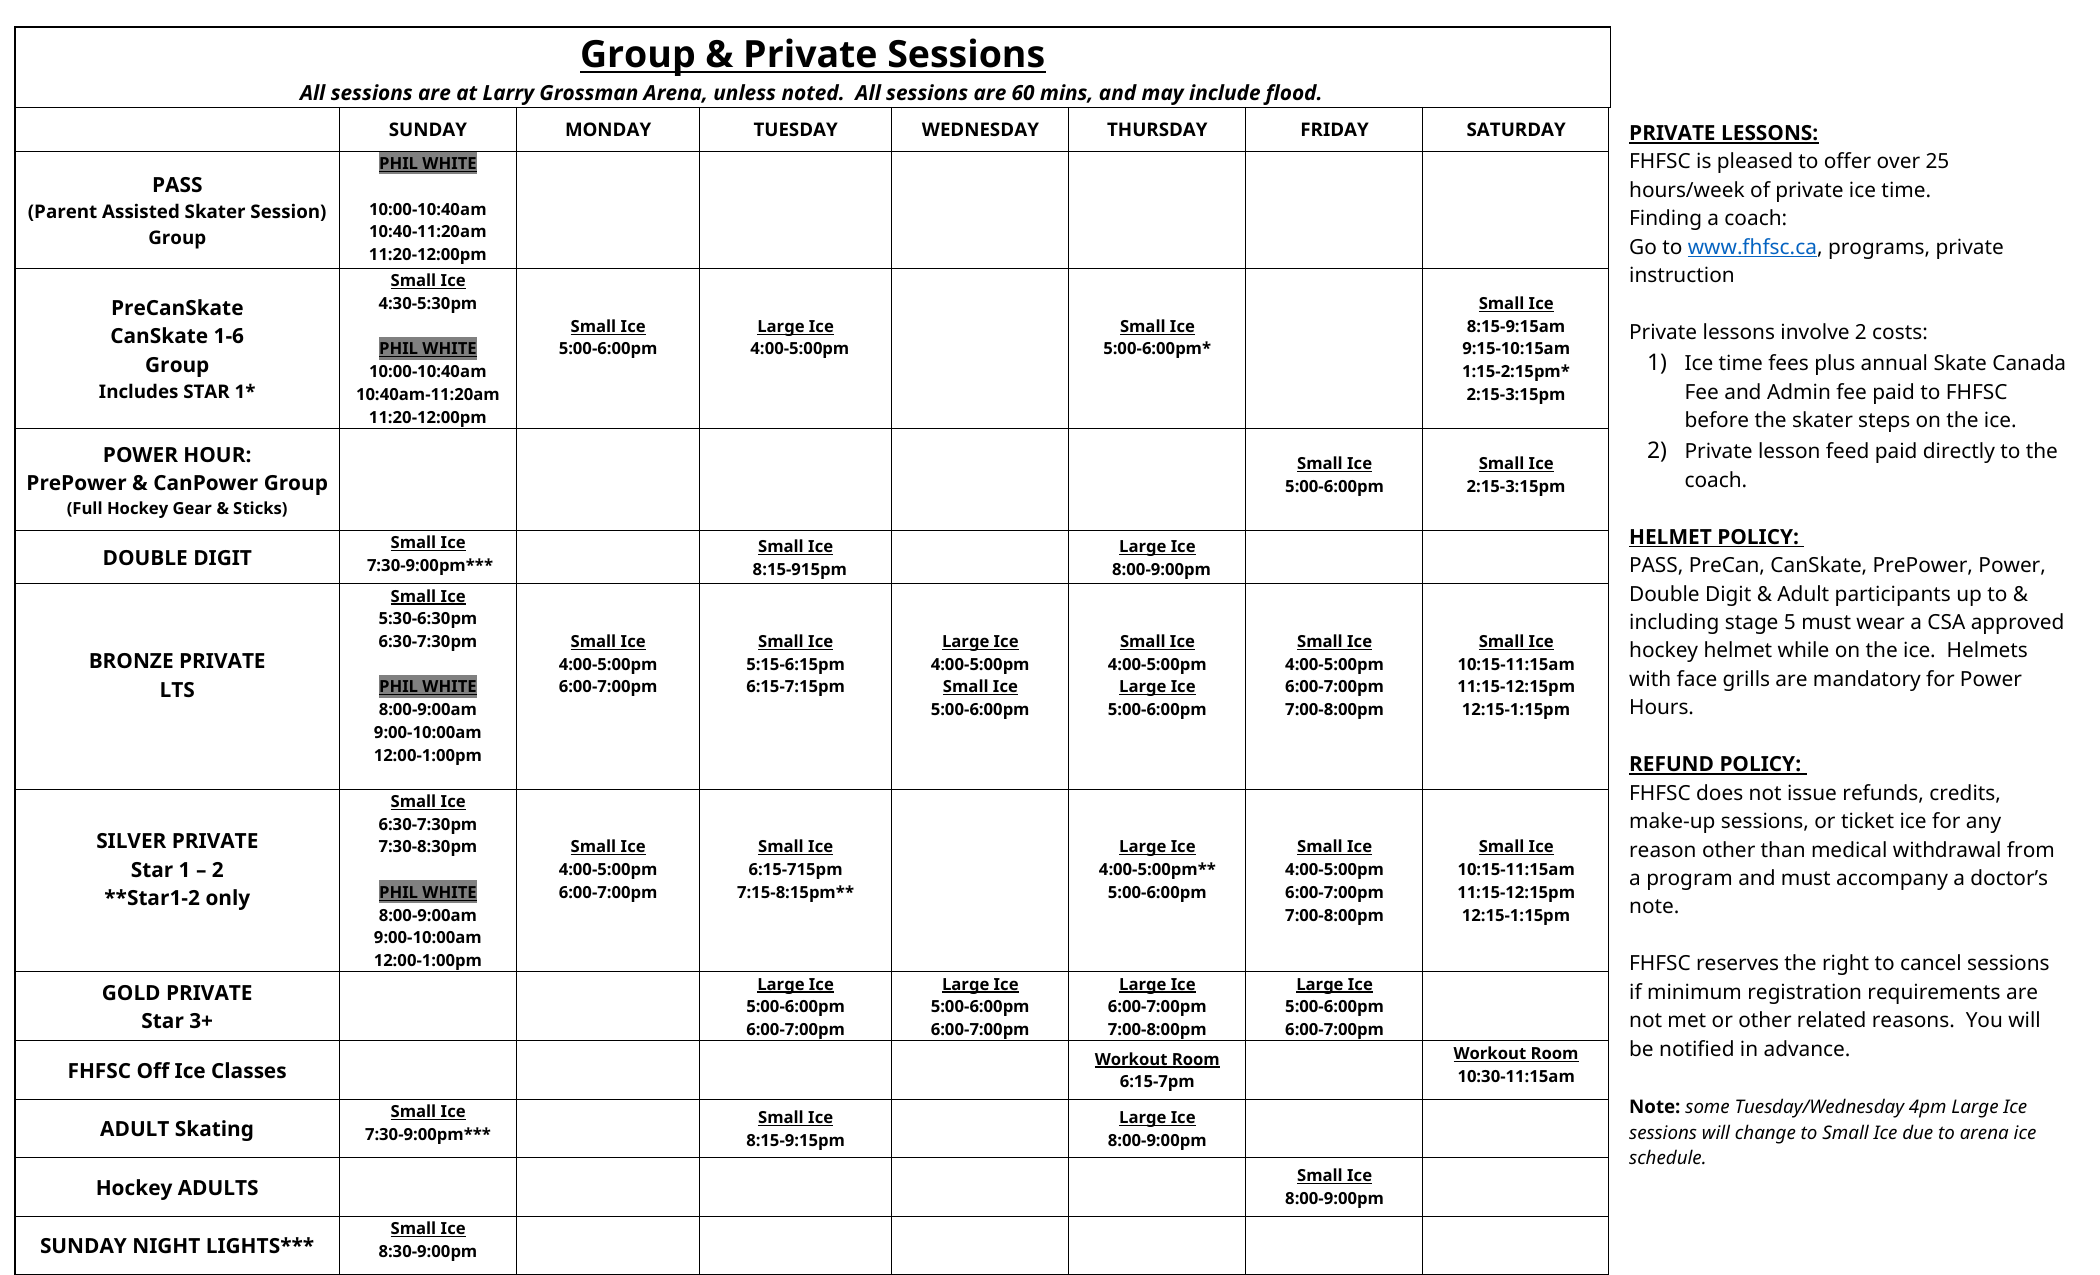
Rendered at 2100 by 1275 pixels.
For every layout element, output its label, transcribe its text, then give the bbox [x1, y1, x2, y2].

table_cell Workout Room 6:15-7pm [1069, 1041, 1245, 1099]
text FHFSC reserves the right to cancel sessions if minimum registration requirements are not met or other related reasons. You will be notified in advance. [1609, 948, 2067, 1062]
table_cell Small Ice 4:00-5:00pm 6:00-7:00pm [517, 584, 699, 788]
text PRIVATE LESSONS: [1609, 118, 2067, 147]
table_cell Large Ice 8:00-9:00pm [1069, 531, 1245, 583]
table_cell SILVER PRIVATE Star 1 – 2 **Star1-2 only [16, 790, 339, 971]
table_cell WEDNESDAY [892, 108, 1068, 151]
table_cell MONDAY [517, 108, 699, 151]
table_cell Small Ice 6:15-715pm 7:15-8:15pm** [700, 790, 891, 971]
table_cell [700, 1158, 891, 1216]
table_cell FHFSC Off Ice Classes [16, 1041, 339, 1099]
table_cell [1423, 152, 1608, 268]
table_cell FRIDAY [1246, 108, 1422, 151]
table_cell Small Ice 7:30-9:00pm*** [340, 531, 516, 583]
table_cell Small Ice 5:00-6:00pm [1246, 429, 1422, 530]
table_cell [1423, 1217, 1608, 1274]
table_cell [1423, 1100, 1608, 1157]
table_cell [892, 531, 1068, 583]
table_cell Small Ice 5:30-6:30pm 6:30-7:30pm PHIL WHITE 8:00-9:00am 9:00-10:00am 12:00-1:00pm [340, 584, 516, 788]
table_cell Small Ice 5:00-6:00pm [517, 269, 699, 428]
table_cell [340, 972, 516, 1040]
table_cell SUNDAY [340, 108, 516, 151]
text Go to www.fhfsc.ca, programs, private instruction [1609, 232, 2067, 289]
table_cell Hockey ADULTS [16, 1158, 339, 1216]
table_cell [340, 429, 516, 530]
table_cell Small Ice 8:30-9:00pm [340, 1217, 516, 1274]
table_cell POWER HOUR: PrePower & CanPower Group (Full Hockey Gear & Sticks) [16, 429, 339, 530]
table_cell [1246, 152, 1422, 268]
table_cell [1069, 1217, 1245, 1274]
text Finding a coach: [1609, 203, 2067, 232]
table_cell Large Ice 6:00-7:00pm 7:00-8:00pm [1069, 972, 1245, 1040]
table_cell [1069, 1158, 1245, 1216]
table_cell Large Ice 5:00-6:00pm 6:00-7:00pm [1246, 972, 1422, 1040]
table_cell Small Ice 8:15-915pm [700, 531, 891, 583]
table_cell Large Ice 5:00-6:00pm 6:00-7:00pm [892, 972, 1068, 1040]
table_cell Small Ice 2:15-3:15pm [1423, 429, 1608, 530]
table_cell Small Ice 5:15-6:15pm 6:15-7:15pm [700, 584, 891, 788]
table_cell Small Ice 8:00-9:00pm [1246, 1158, 1422, 1216]
table_cell [892, 790, 1068, 971]
table_cell THURSDAY [1069, 108, 1245, 151]
table_cell GOLD PRIVATE Star 3+ [16, 972, 339, 1040]
table_cell Workout Room 10:30-11:15am [1423, 1041, 1608, 1099]
table_cell [517, 1217, 699, 1274]
table_cell SUNDAY NIGHT LIGHTS*** [16, 1217, 339, 1274]
table_cell [700, 152, 891, 268]
table_cell PASS (Parent Assisted Skater Session) Group [16, 152, 339, 268]
table_header Group & Private Sessions All sessions are at Larry Grossman Arena, unless noted. All sessions are 60 mins, and may include flood. [16, 28, 1610, 107]
table_cell [892, 1041, 1068, 1099]
table_cell [1069, 429, 1245, 530]
table_cell [892, 152, 1068, 268]
table_cell [340, 1041, 516, 1099]
table_cell Large Ice 4:00-5:00pm Small Ice 5:00-6:00pm [892, 584, 1068, 788]
table_cell [892, 269, 1068, 428]
table_cell Large Ice 5:00-6:00pm 6:00-7:00pm [700, 972, 891, 1040]
text Private lessons involve 2 costs: [1609, 317, 2067, 346]
table_cell [517, 429, 699, 530]
table_cell Small Ice 6:30-7:30pm 7:30-8:30pm PHIL WHITE 8:00-9:00am 9:00-10:00am 12:00-1:00pm [340, 790, 516, 971]
table_cell [1423, 1158, 1608, 1216]
table_cell [517, 531, 699, 583]
table_cell Small Ice 10:15-11:15am 11:15-12:15pm 12:15-1:15pm [1423, 584, 1608, 788]
table_cell PHIL WHITE 10:00-10:40am 10:40-11:20am 11:20-12:00pm [340, 152, 516, 268]
text FHFSC is pleased to offer over 25 hours/week of private ice time. [1609, 147, 2067, 203]
table_cell Small Ice 4:00-5:00pm 6:00-7:00pm 7:00-8:00pm [1246, 790, 1422, 971]
text HELMET POLICY: [1609, 522, 2067, 550]
table_cell PreCanSkate CanSkate 1-6 Group Includes STAR 1* [16, 269, 339, 428]
table_cell Large Ice 4:00-5:00pm [700, 269, 891, 428]
text Note: some Tuesday/Wednesday 4pm Large Ice sessions will change to Small Ice due to arena ice schedule. [1609, 1093, 2067, 1170]
table_cell Small Ice 7:30-9:00pm*** [340, 1100, 516, 1157]
table_cell Small Ice 5:00-6:00pm* [1069, 269, 1245, 428]
table_cell [517, 1158, 699, 1216]
table_cell [1246, 1100, 1422, 1157]
list Ice time fees plus annual Skate Canada Fee and Admin fee paid to FHFSC before the skater steps on the ice. [1647, 346, 2067, 434]
table_cell [892, 1100, 1068, 1157]
table_cell [1246, 1217, 1422, 1274]
table_cell [517, 1041, 699, 1099]
table_cell [517, 972, 699, 1040]
table_cell Small Ice 8:15-9:15am 9:15-10:15am 1:15-2:15pm* 2:15-3:15pm [1423, 269, 1608, 428]
table_cell [1423, 531, 1608, 583]
table_cell Large Ice 8:00-9:00pm [1069, 1100, 1245, 1157]
table_cell [892, 1217, 1068, 1274]
table_cell Small Ice 10:15-11:15am 11:15-12:15pm 12:15-1:15pm [1423, 790, 1608, 971]
table_cell [16, 108, 339, 151]
list Private lesson feed paid directly to the coach. [1647, 434, 2067, 493]
table_cell [340, 1158, 516, 1216]
table_cell [1246, 531, 1422, 583]
table_cell [1069, 152, 1245, 268]
table_cell SATURDAY [1423, 108, 1608, 151]
text REFUND POLICY: [1609, 749, 2067, 778]
table_cell Small Ice 4:30-5:30pm PHIL WHITE 10:00-10:40am 10:40am-11:20am 11:20-12:00pm [340, 269, 516, 428]
table_cell Small Ice 4:00-5:00pm 6:00-7:00pm 7:00-8:00pm [1246, 584, 1422, 788]
table_cell ADULT Skating [16, 1100, 339, 1157]
table_cell [892, 1158, 1068, 1216]
table_cell [1423, 972, 1608, 1040]
table_cell Small Ice 4:00-5:00pm 6:00-7:00pm [517, 790, 699, 971]
table_cell Small Ice 8:15-9:15pm [700, 1100, 891, 1157]
table_cell [700, 429, 891, 530]
text PASS, PreCan, CanSkate, PrePower, Power, Double Digit & Adult participants up to & including stage 5 must wear a CSA approved hockey helmet while on the ice. Helmets with face grills are mandatory for Power Hours. [1609, 550, 2067, 721]
table_cell DOUBLE DIGIT [16, 531, 339, 583]
table_cell Small Ice 4:00-5:00pm Large Ice 5:00-6:00pm [1069, 584, 1245, 788]
table_cell [1246, 1041, 1422, 1099]
table_cell [517, 1100, 699, 1157]
table_cell TUESDAY [700, 108, 891, 151]
table_cell [700, 1217, 891, 1274]
table_cell BRONZE PRIVATE LTS [16, 584, 339, 788]
table_cell [517, 152, 699, 268]
table_cell [700, 1041, 891, 1099]
text FHFSC does not issue refunds, credits, make-up sessions, or ticket ice for any reason other than medical withdrawal from a program and must accompany a doctor’s note. [1609, 778, 2067, 920]
table_cell [1246, 269, 1422, 428]
table_cell [892, 429, 1068, 530]
table_cell Large Ice 4:00-5:00pm** 5:00-6:00pm [1069, 790, 1245, 971]
